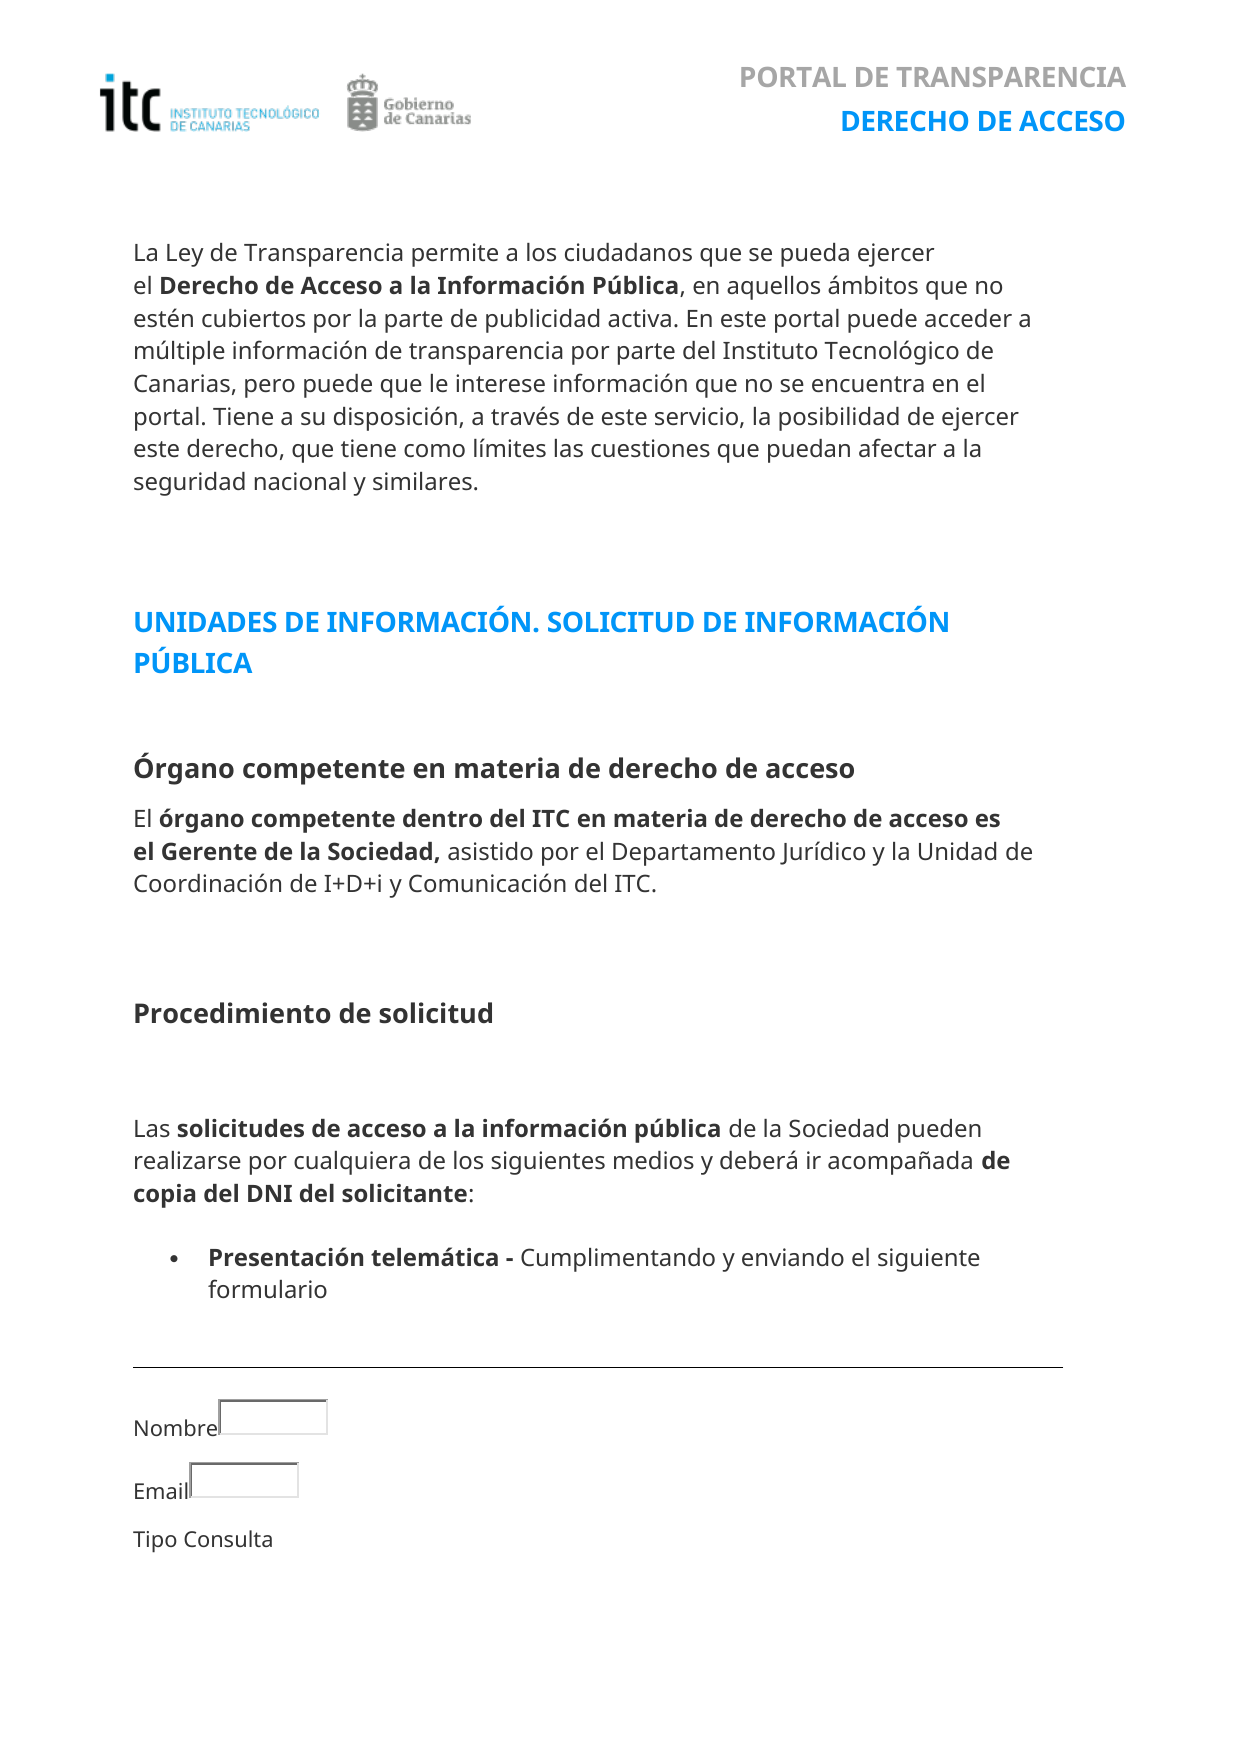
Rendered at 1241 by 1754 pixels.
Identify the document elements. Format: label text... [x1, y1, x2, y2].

text UNIDADES DE INFORMACIÓN. SOLICITUD DE INFORMACIÓN PÚBLICA [133, 600, 1063, 681]
text Tipo Consulta [133, 1524, 1063, 1554]
list Presentación telemática - Cumplimentando y enviando el siguiente formulario [170, 1240, 1063, 1306]
text Nombre [133, 1399, 1063, 1443]
text La Ley de Transparencia permite a los ciudadanos que se pueda ejercer el Derecho de Acceso a la Información Pública, en aquellos ámbitos que no estén cubiertos por la parte de publicidad activa. En este portal puede acceder a múltiple información de transparencia por parte del Instituto Tecnológico de Canarias, pero puede que le interese información que no se encuentra en el portal. Tiene a su disposición, a través de este servicio, la posibilidad de ejercer este derecho, que tiene como límites las cuestiones que puedan afectar a la seguridad nacional y similares. [133, 236, 1063, 497]
picture [99, 73, 472, 132]
text Email [133, 1462, 1063, 1506]
text El órgano competente dentro del ITC en materia de derecho de acceso es el Gerente de la Sociedad, asistido por el Departamento Jurídico y la Unidad de Coordinación de I+D+i y Comunicación del ITC. [133, 802, 1063, 900]
text Las solicitudes de acceso a la información pública de la Sociedad pueden realizarse por cualquiera de los siguientes medios y deberá ir acompañada de copia del DNI del solicitante: [133, 1111, 1063, 1209]
text Órgano competente en materia de derecho de acceso [133, 749, 1063, 786]
text Procedimiento de solicitud [133, 995, 1063, 1032]
